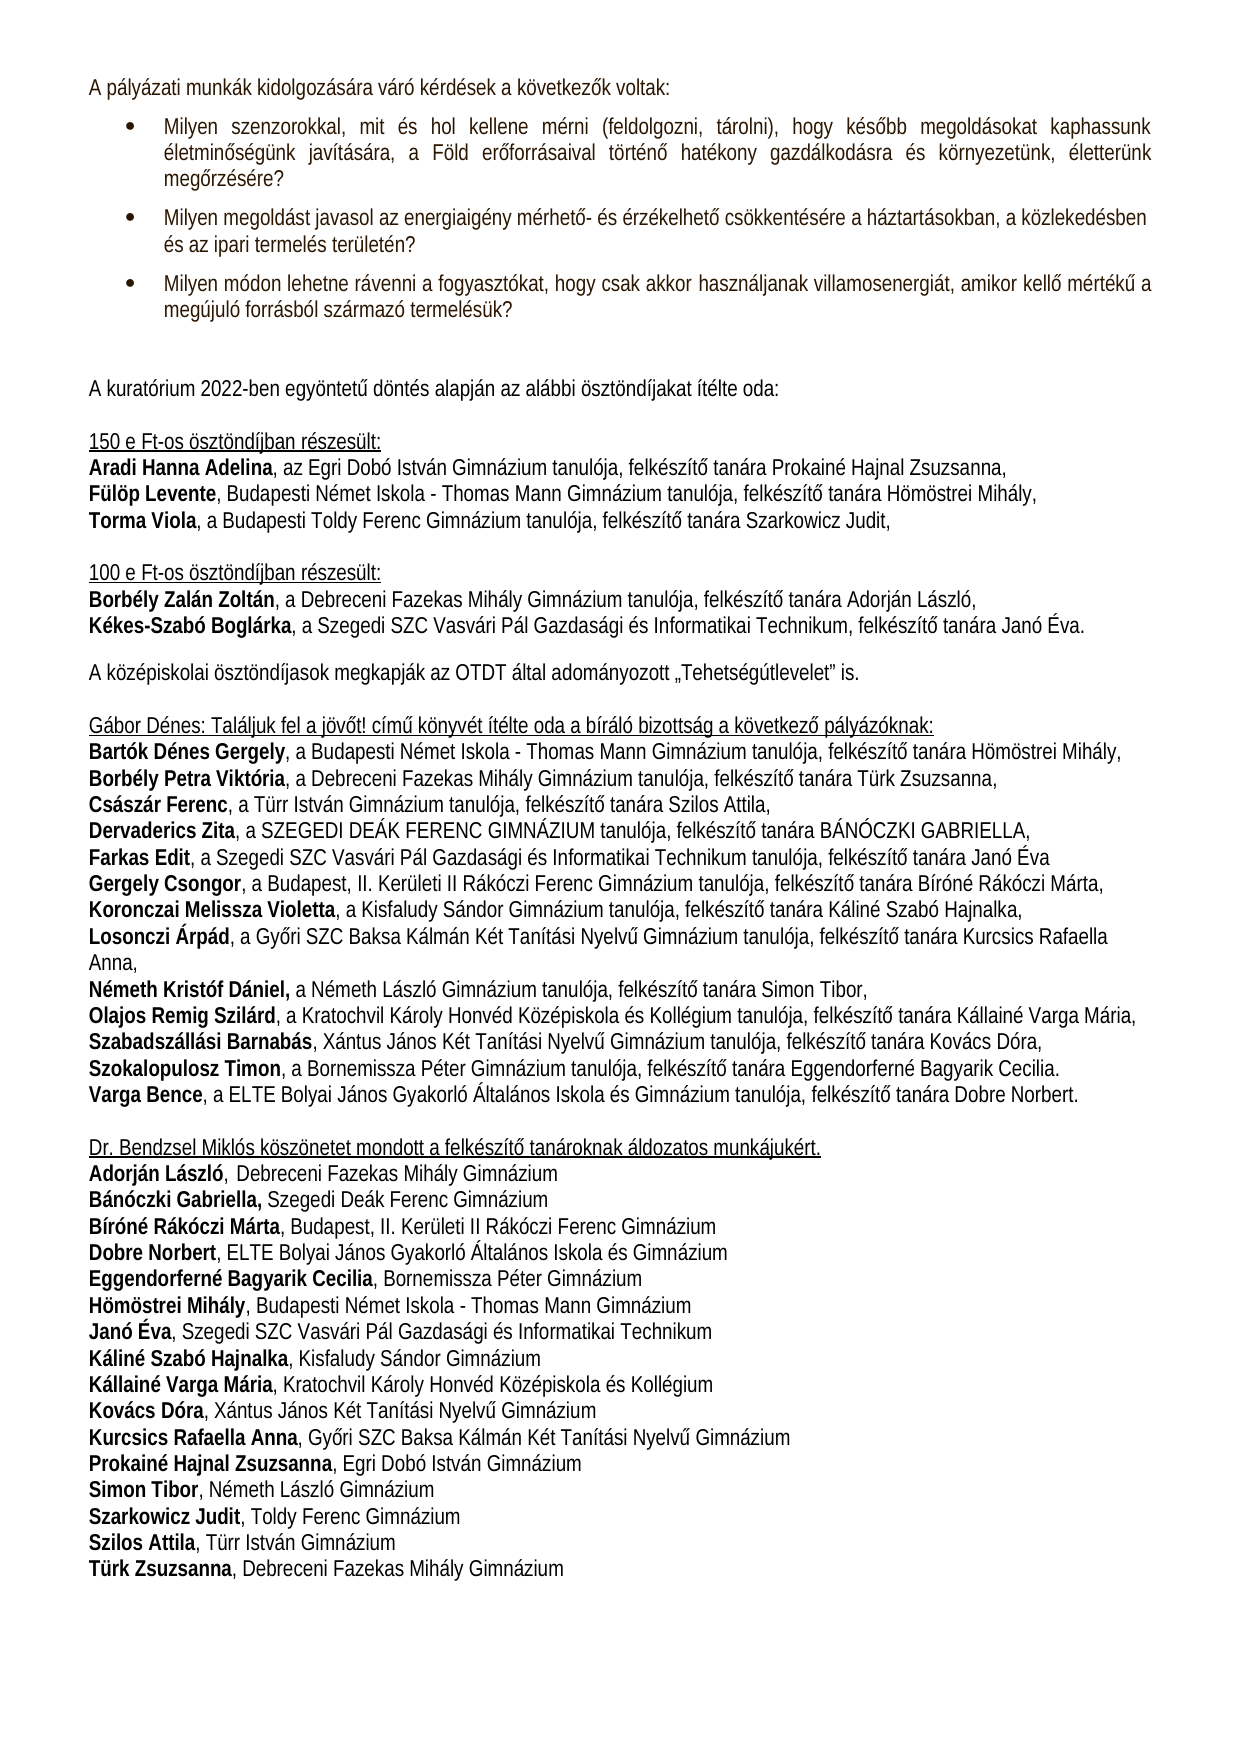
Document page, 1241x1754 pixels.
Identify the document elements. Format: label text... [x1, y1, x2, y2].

text Aradi Hanna Adelina, az Egri Dobó István Gimnázium tanulója, felkészítő tanára Prokainé Hajnal Zsuzsanna, [89, 454, 1152, 480]
text Borbély Petra Viktória, a Debreceni Fazekas Mihály Gimnázium tanulója, felkészítő tanára Türk Zsuzsanna, [89, 765, 1152, 791]
text 100 e Ft-os ösztöndíjban részesült: Borbély Zalán Zoltán, a Debreceni Fazekas Mihály Gimnázium tanulója, felkészítő tanára Adorján László, Kékes-Szabó Boglárka, a Szegedi SZC Vasvári Pál Gazdasági és Informatikai Technikum, felkészítő tanára Janó Éva. [89, 559, 1152, 638]
text Eggendorferné Bagyarik Cecilia, Bornemissza Péter Gimnázium [89, 1265, 1152, 1292]
text Kurcsics Rafaella Anna, Győri SZC Baksa Kálmán Két Tanítási Nyelvű Gimnázium [89, 1423, 1152, 1450]
text Bánóczki Gabriella, Szegedi Deák Ferenc Gimnázium [89, 1186, 1152, 1213]
text Varga Bence, a ELTE Bolyai János Gyakorló Általános Iskola és Gimnázium tanulója, felkészítő tanára Dobre Norbert. [89, 1081, 1152, 1107]
text Janó Éva, Szegedi SZC Vasvári Pál Gazdasági és Informatikai Technikum [89, 1318, 1152, 1344]
text Prokainé Hajnal Zsuzsanna, Egri Dobó István Gimnázium [89, 1450, 1152, 1476]
text Losonczi Árpád, a Győri SZC Baksa Kálmán Két Tanítási Nyelvű Gimnázium tanulója, felkészítő tanára Kurcsics Rafaella Anna, [89, 923, 1152, 976]
text Simon Tibor, Németh László Gimnázium [89, 1476, 1152, 1503]
text A középiskolai ösztöndíjasok megkapják az OTDT által adományozott „Tehetségútlevelet” is. [89, 659, 1152, 686]
text Koronczai Melissza Violetta, a Kisfaludy Sándor Gimnázium tanulója, felkészítő tanára Káliné Szabó Hajnalka, [89, 896, 1152, 923]
text Gábor Dénes: Találjuk fel a jövőt! című könyvét ítélte oda a bíráló bizottság a következő pályázóknak: [89, 712, 1152, 738]
text Szokalopulosz Timon, a Bornemissza Péter Gimnázium tanulója, felkészítő tanára Eggendorferné Bagyarik Cecilia. [89, 1054, 1152, 1081]
text Dr. Bendzsel Miklós köszönetet mondott a felkészítő tanároknak áldozatos munkájukért. [89, 1134, 1152, 1160]
text Szarkowicz Judit, Toldy Ferenc Gimnázium [89, 1503, 1152, 1529]
text Káliné Szabó Hajnalka, Kisfaludy Sándor Gimnázium [89, 1344, 1152, 1371]
text Hömöstrei Mihály, Budapesti Német Iskola - Thomas Mann Gimnázium [89, 1292, 1152, 1318]
text Németh Kristóf Dániel, a Németh László Gimnázium tanulója, felkészítő tanára Simon Tibor, [89, 976, 1152, 1002]
text 150 e Ft-os ösztöndíjban részesült: [89, 428, 1152, 454]
text Dobre Norbert, ELTE Bolyai János Gyakorló Általános Iskola és Gimnázium [89, 1239, 1152, 1265]
list Milyen módon lehetne rávenni a fogyasztókat, hogy csak akkor használjanak villamosenergiát, amikor kellő mértékű a megújuló forrásból származó termelésük? [126, 269, 1152, 322]
list Milyen szenzorokkal, mit és hol kellene mérni (feldolgozni, tárolni), hogy később megoldásokat kaphassunk életminőségünk javítására, a Föld erőforrásaival történő hatékony gazdálkodásra és környezetünk, életterünk megőrzésére? [126, 113, 1152, 192]
text Dervaderics Zita, a SZEGEDI DEÁK FERENC GIMNÁZIUM tanulója, felkészítő tanára BÁNÓCZKI GABRIELLA, [89, 817, 1152, 844]
text Olajos Remig Szilárd, a Kratochvil Károly Honvéd Középiskola és Kollégium tanulója, felkészítő tanára Kállainé Varga Mária, [89, 1002, 1152, 1028]
text A kuratórium 2022-ben egyöntetű döntés alapján az alábbi ösztöndíjakat ítélte oda: [89, 375, 1152, 401]
text Kállainé Varga Mária, Kratochvil Károly Honvéd Középiskola és Kollégium [89, 1371, 1152, 1397]
text Torma Viola, a Budapesti Toldy Ferenc Gimnázium tanulója, felkészítő tanára Szarkowicz Judit, [89, 507, 1152, 533]
text Szabadszállási Barnabás, Xántus János Két Tanítási Nyelvű Gimnázium tanulója, felkészítő tanára Kovács Dóra, [89, 1028, 1152, 1054]
text Szilos Attila, Türr István Gimnázium [89, 1529, 1152, 1555]
text Farkas Edit, a Szegedi SZC Vasvári Pál Gazdasági és Informatikai Technikum tanulója, felkészítő tanára Janó Éva [89, 844, 1152, 870]
text Gergely Csongor, a Budapest, II. Kerületi II Rákóczi Ferenc Gimnázium tanulója, felkészítő tanára Bíróné Rákóczi Márta, [89, 870, 1152, 896]
text Bartók Dénes Gergely, a Budapesti Német Iskola - Thomas Mann Gimnázium tanulója, felkészítő tanára Hömöstrei Mihály, [89, 738, 1152, 765]
text Adorján László, Debreceni Fazekas Mihály Gimnázium [89, 1160, 1152, 1186]
text Türk Zsuzsanna, Debreceni Fazekas Mihály Gimnázium [89, 1555, 1152, 1582]
list Milyen megoldást javasol az energiaigény mérhető- és érzékelhető csökkentésére a háztartásokban, a közlekedésben és az ipari termelés területén? [126, 204, 1152, 257]
text Császár Ferenc, a Türr István Gimnázium tanulója, felkészítő tanára Szilos Attila, [89, 791, 1152, 817]
text Bíróné Rákóczi Márta, Budapest, II. Kerületi II Rákóczi Ferenc Gimnázium [89, 1213, 1152, 1239]
text Fülöp Levente, Budapesti Német Iskola - Thomas Mann Gimnázium tanulója, felkészítő tanára Hömöstrei Mihály, [89, 480, 1152, 507]
text Kovács Dóra, Xántus János Két Tanítási Nyelvű Gimnázium [89, 1397, 1152, 1423]
text A pályázati munkák kidolgozására váró kérdések a következők voltak: [89, 74, 1152, 100]
